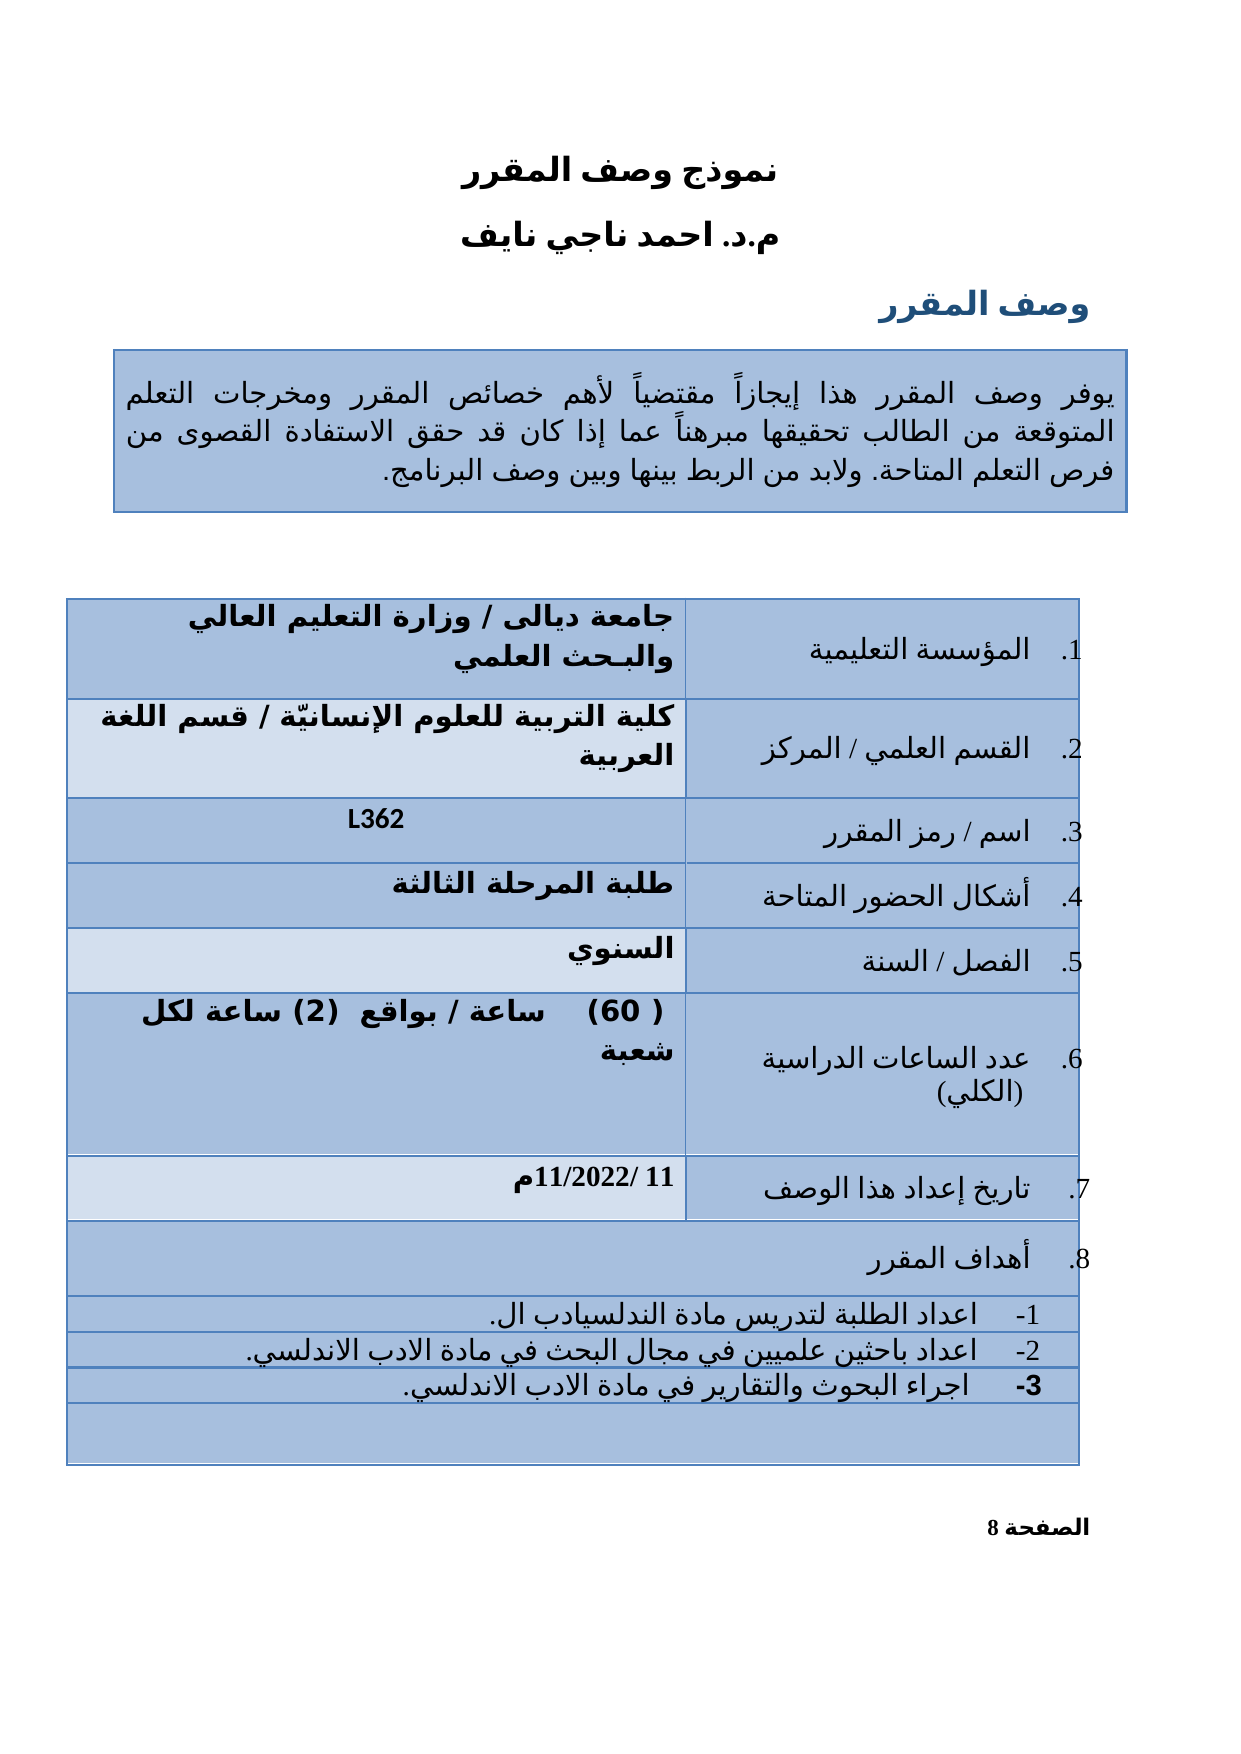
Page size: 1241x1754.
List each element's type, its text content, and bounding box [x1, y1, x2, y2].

table_cell القسم العلمي / المركز [687, 700, 1078, 797]
table_cell L362 [68, 799, 685, 862]
table_cell طلبة المرحلة الثالثة [68, 864, 685, 927]
table_cell اجراء البحوث والتقارير في مادة الادب الاندلسي. [68, 1369, 1078, 1402]
table_header جامعة ديالى / وزارة التعليم العالي والبـحث العلمي [68, 600, 685, 698]
table_cell اسم / رمز المقرر [686, 799, 1078, 862]
text وصف المقرر [150, 284, 1090, 322]
table_cell اعداد باحثين علميين في مجال البحث في مادة الادب الاندلسي. [68, 1333, 1078, 1366]
table_cell اعداد الطلبة لتدريس مادة الندلسيادب ال. [68, 1297, 1078, 1331]
table_cell السنوي [68, 929, 685, 992]
table_header المؤسسة التعليمية [686, 600, 1078, 698]
table_cell تاريخ إعداد هذا الوصف [687, 1157, 1078, 1219]
table_cell أشكال الحضور المتاحة [686, 863, 1078, 927]
table_cell الفصل / السنة [687, 929, 1078, 992]
table_header يوفر وصف المقرر هذا إيجازاً مقتضياً لأهم خصائص المقرر ومخرجات التعلم المتوقعة من الطالب تحقيقها مبرهناً عما إذا كان قد حقق الاستفادة القصوى من فرص التعلم المتاحة. ولابد من الربط بينها وبين وصف البرنامج. [115, 351, 1125, 511]
table_cell [68, 1404, 1078, 1463]
table_cell عدد الساعات الدراسية (الكلي) [686, 994, 1078, 1154]
table_cell أهداف المقرر [68, 1222, 1078, 1295]
table_cell كلية التربية للعلوم الإنسانيّة / قسم اللغة العربية [68, 700, 685, 797]
table_cell 11 /11/2022م [68, 1157, 685, 1219]
text نموذج وصف المقرر [150, 150, 1090, 188]
text م.د. احمد ناجي نايف [150, 215, 1090, 253]
table_cell ( 60) ساعة / بواقع (2) ساعة لكل شعبة [68, 994, 685, 1154]
